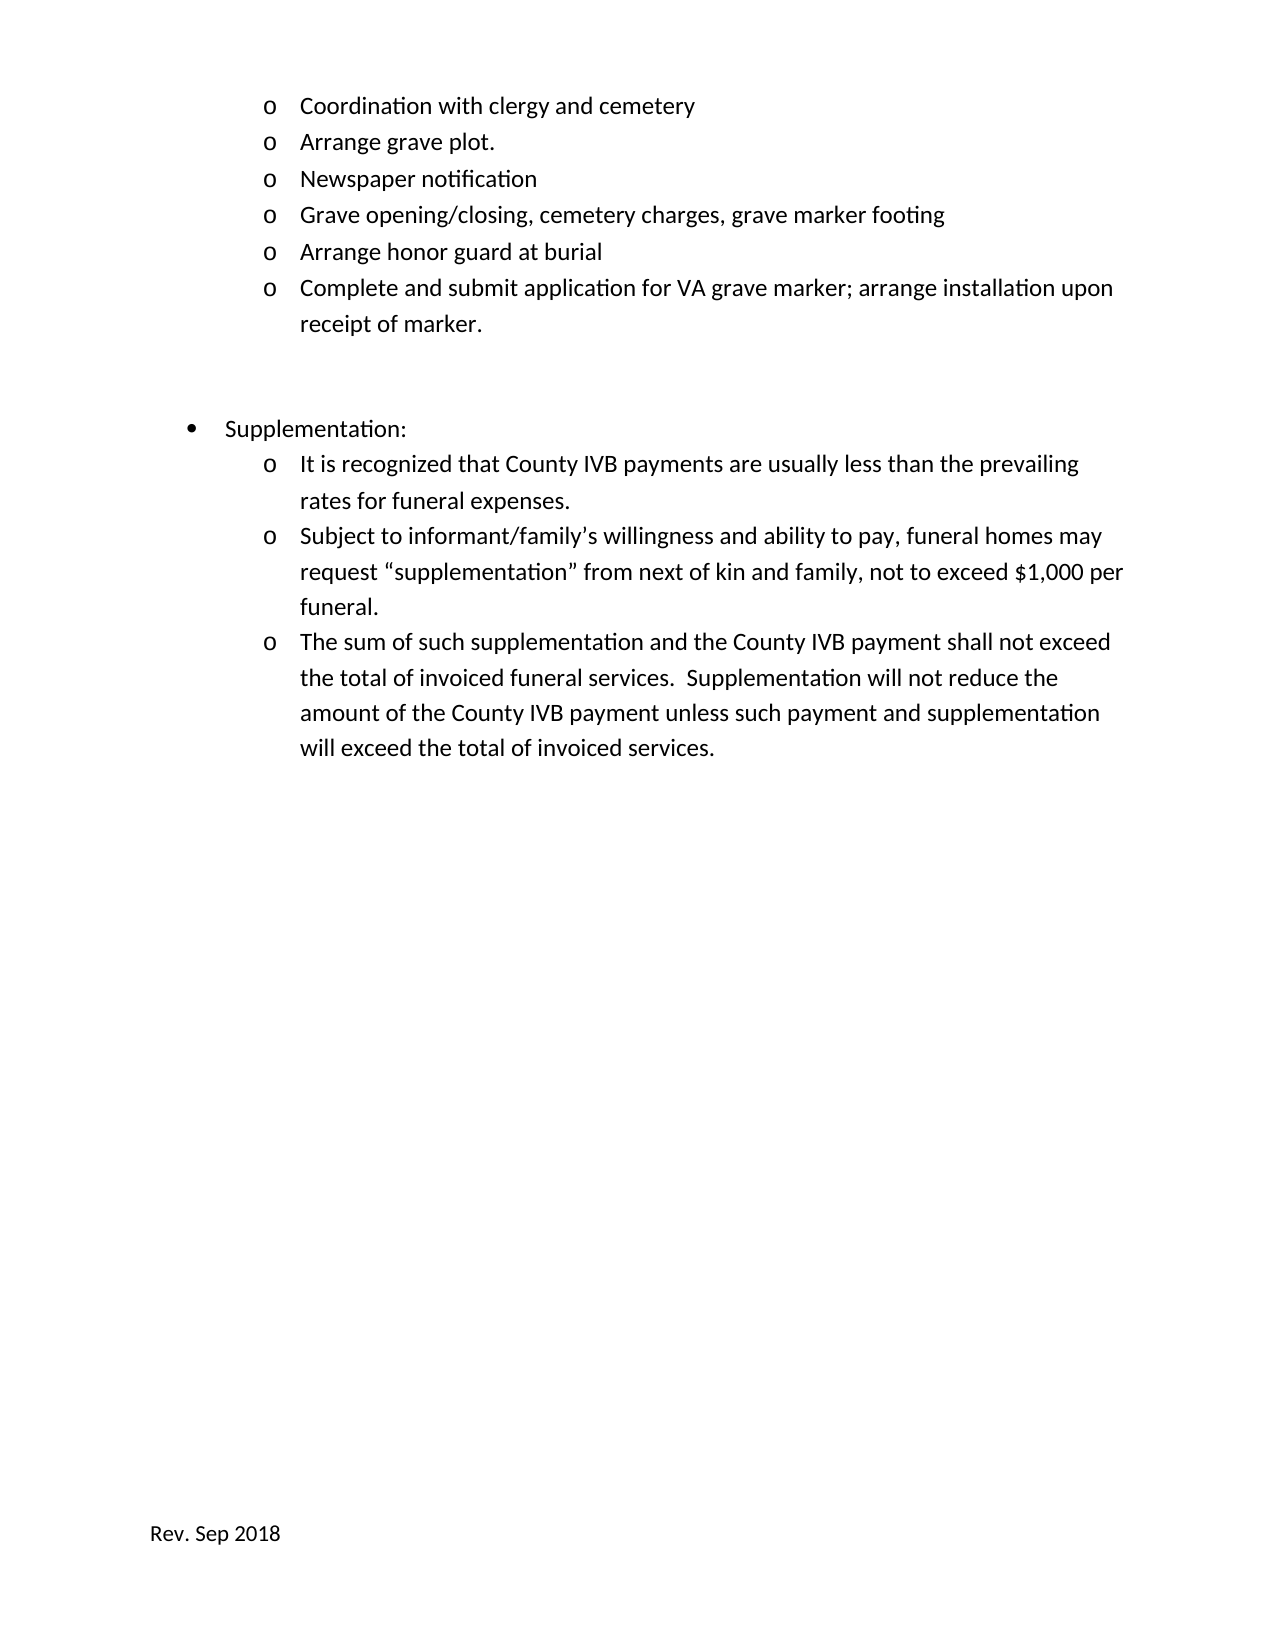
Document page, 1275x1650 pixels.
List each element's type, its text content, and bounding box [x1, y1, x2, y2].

list Complete and submit application for VA grave marker; arrange installation upon receipt of marker. [262, 272, 1125, 339]
list Arrange honor guard at burial [262, 236, 1125, 268]
list Subject to informant/family’s willingness and ability to pay, funeral homes may request “supplementation” from next of kin and family, not to exceed $1,000 per funeral. [262, 520, 1125, 622]
list Arrange grave plot. [262, 126, 1125, 158]
list Grave opening/closing, cemetery charges, grave marker footing [262, 199, 1125, 231]
list It is recognized that County IVB payments are usually less than the prevailing rates for funeral expenses. [262, 448, 1125, 515]
list Supplementation: [187, 413, 1125, 444]
list The sum of such supplementation and the County IVB payment shall not exceed the total of invoiced funeral services. Supplementation will not reduce the amount of the County IVB payment unless such payment and supplementation will exceed the total of invoiced services. [262, 626, 1125, 763]
list Coordination with clergy and cemetery [262, 90, 1125, 122]
list Newspaper notification [262, 163, 1125, 195]
